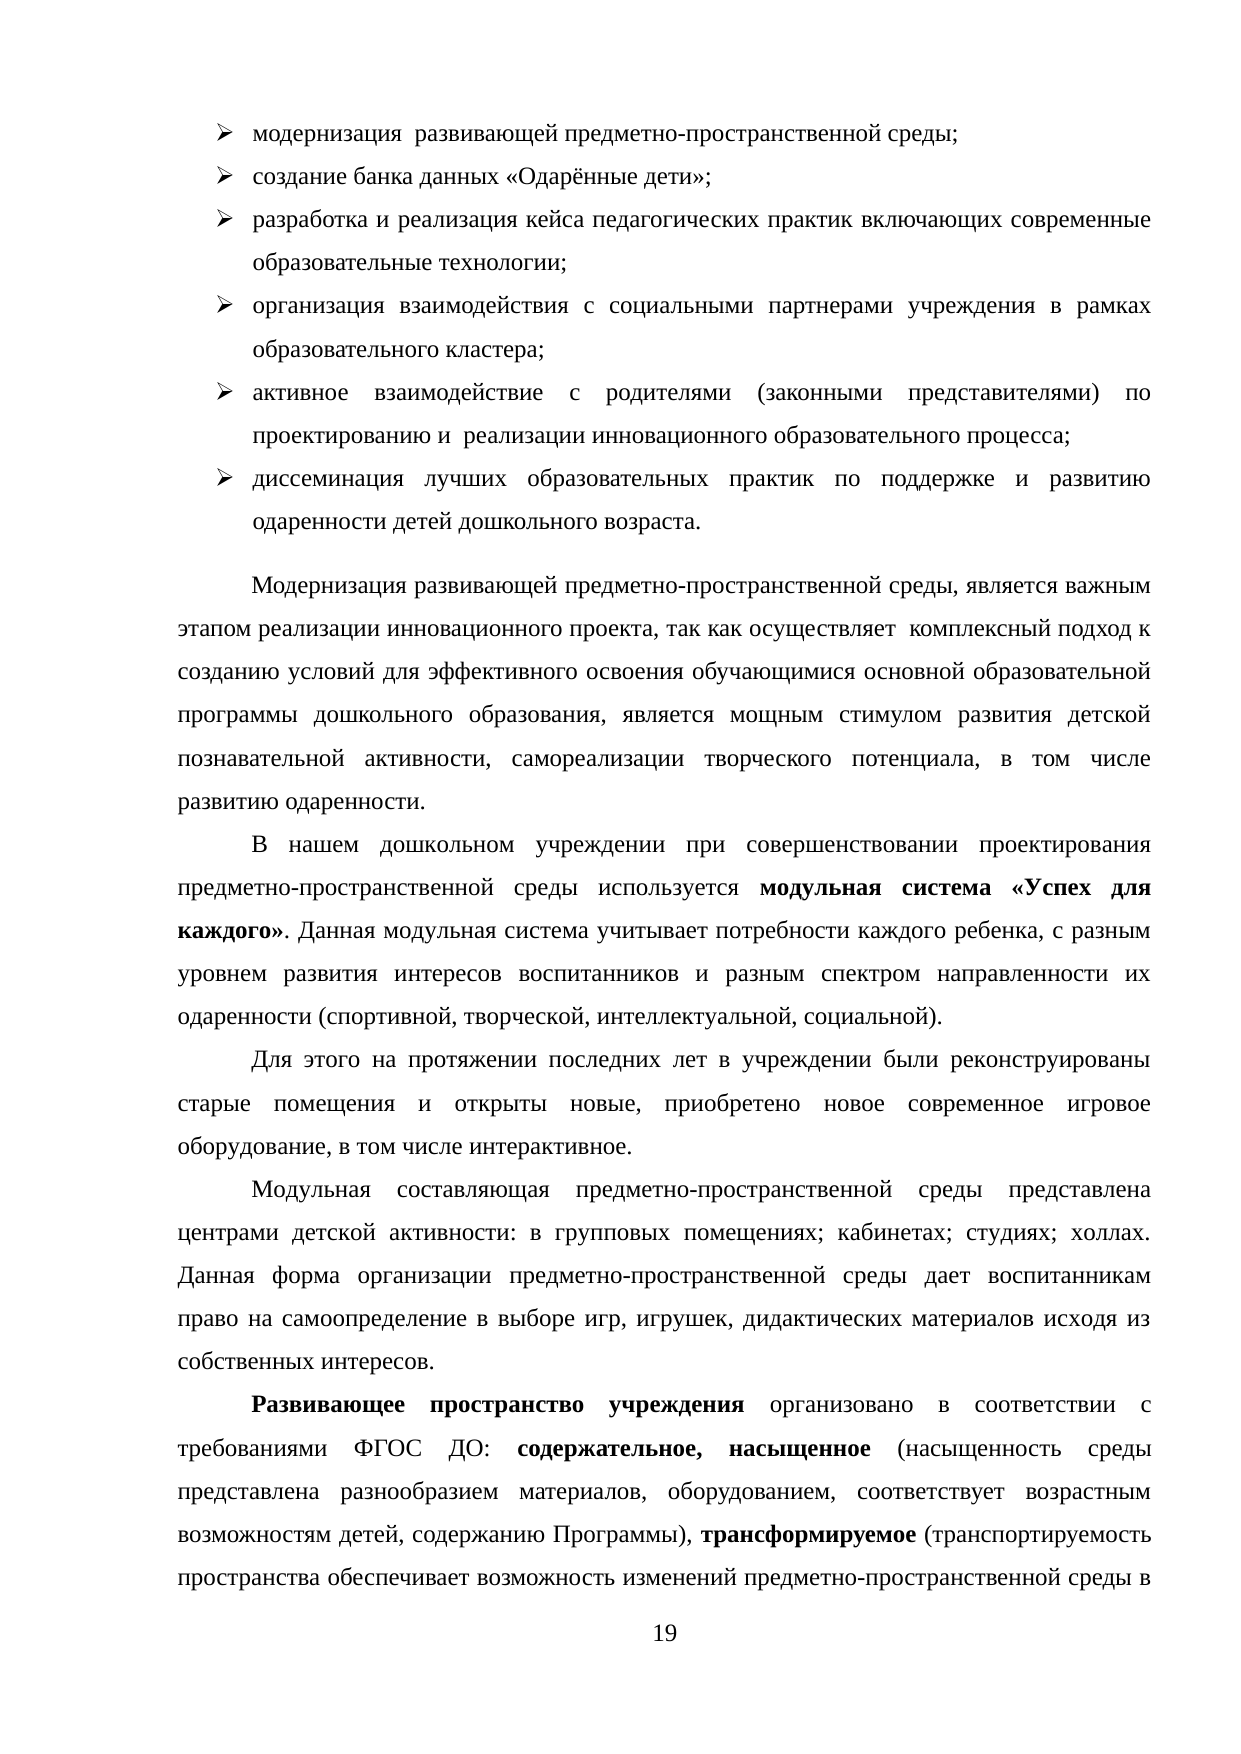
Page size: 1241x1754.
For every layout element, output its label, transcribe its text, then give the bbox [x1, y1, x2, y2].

list организация взаимодействия с социальными партнерами учреждения в рамках образовательного кластера; [215, 291, 1152, 362]
list диссеминация лучших образовательных практик по поддержке и развитию одаренности детей дошкольного возраста. [215, 463, 1152, 535]
list разработка и реализация кейса педагогических практик включающих современные образовательные технологии; [215, 204, 1152, 276]
text Модульная составляющая предметно-пространственной среды представлена центрами детской активности: в групповых помещениях; кабинетах; студиях; холлах. Данная форма организации предметно-пространственной среды дает воспитанникам право на самоопределение в выборе игр, игрушек, дидактических материалов исходя из собственных интересов. [177, 1174, 1152, 1375]
list создание банка данных «Одарённые дети»; [215, 161, 1152, 190]
list активное взаимодействие с родителями (законными представителями) по проектированию и реализации инновационного образовательного процесса; [215, 377, 1152, 449]
text Для этого на протяжении последних лет в учреждении были реконструированы старые помещения и открыты новые, приобретено новое современное игровое оборудование, в том числе интерактивное. [177, 1044, 1152, 1159]
list модернизация развивающей предметно-пространственной среды; [215, 118, 1152, 147]
text Модернизация развивающей предметно-пространственной среды, является важным этапом реализации инновационного проекта, так как осуществляет комплексный подход к созданию условий для эффективного освоения обучающимися основной образовательной программы дошкольного образования, является мощным стимулом развития детской познавательной активности, самореализации творческого потенциала, в том числе развитию одаренности. [177, 570, 1152, 814]
text В нашем дошкольном учреждении при совершенствовании проектирования предметно-пространственной среды используется модульная система «Успех для каждого». Данная модульная система учитывает потребности каждого ребенка, с разным уровнем развития интересов воспитанников и разным спектром направленности их одаренности (спортивной, творческой, интеллектуальной, социальной). [177, 829, 1152, 1030]
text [177, 1389, 1152, 1591]
